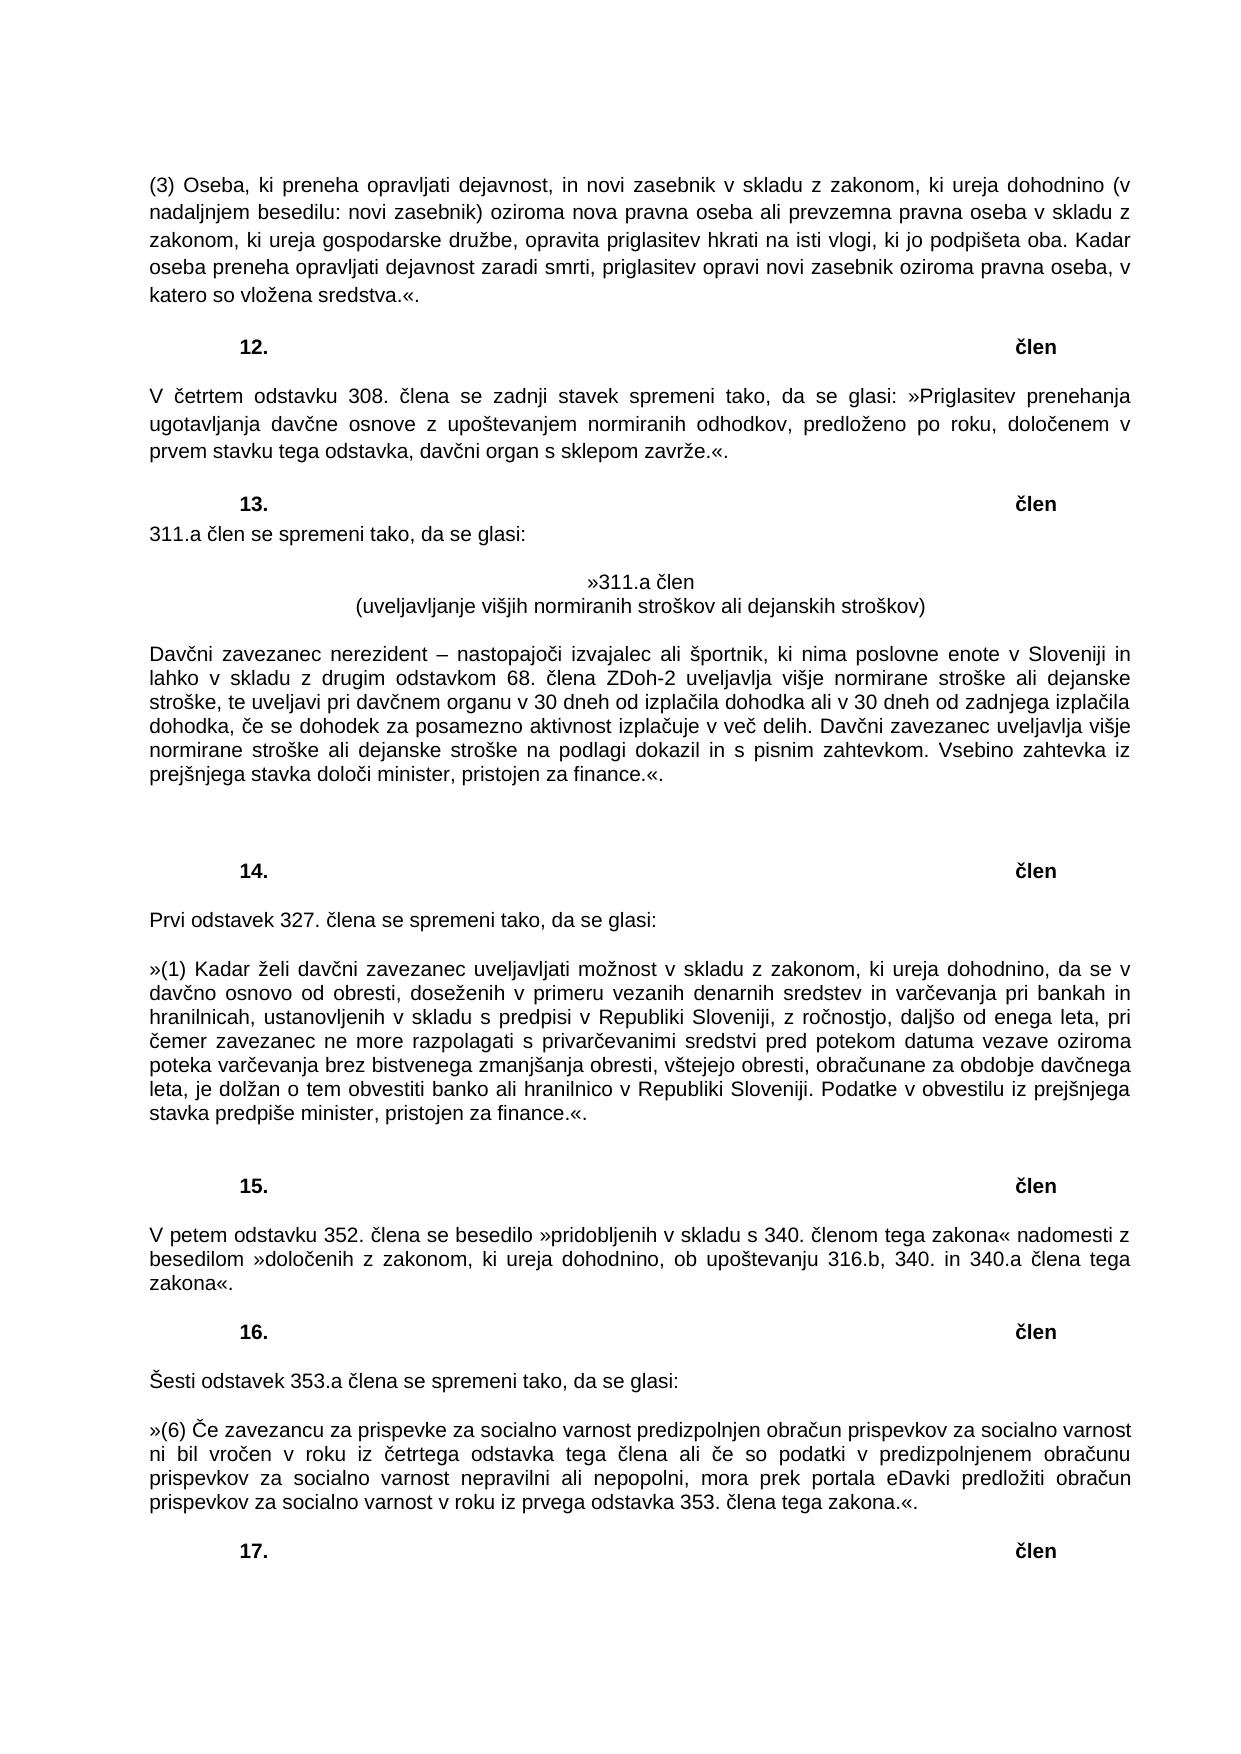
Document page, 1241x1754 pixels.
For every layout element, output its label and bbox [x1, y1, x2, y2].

table_header [123, 148, 1155, 1569]
